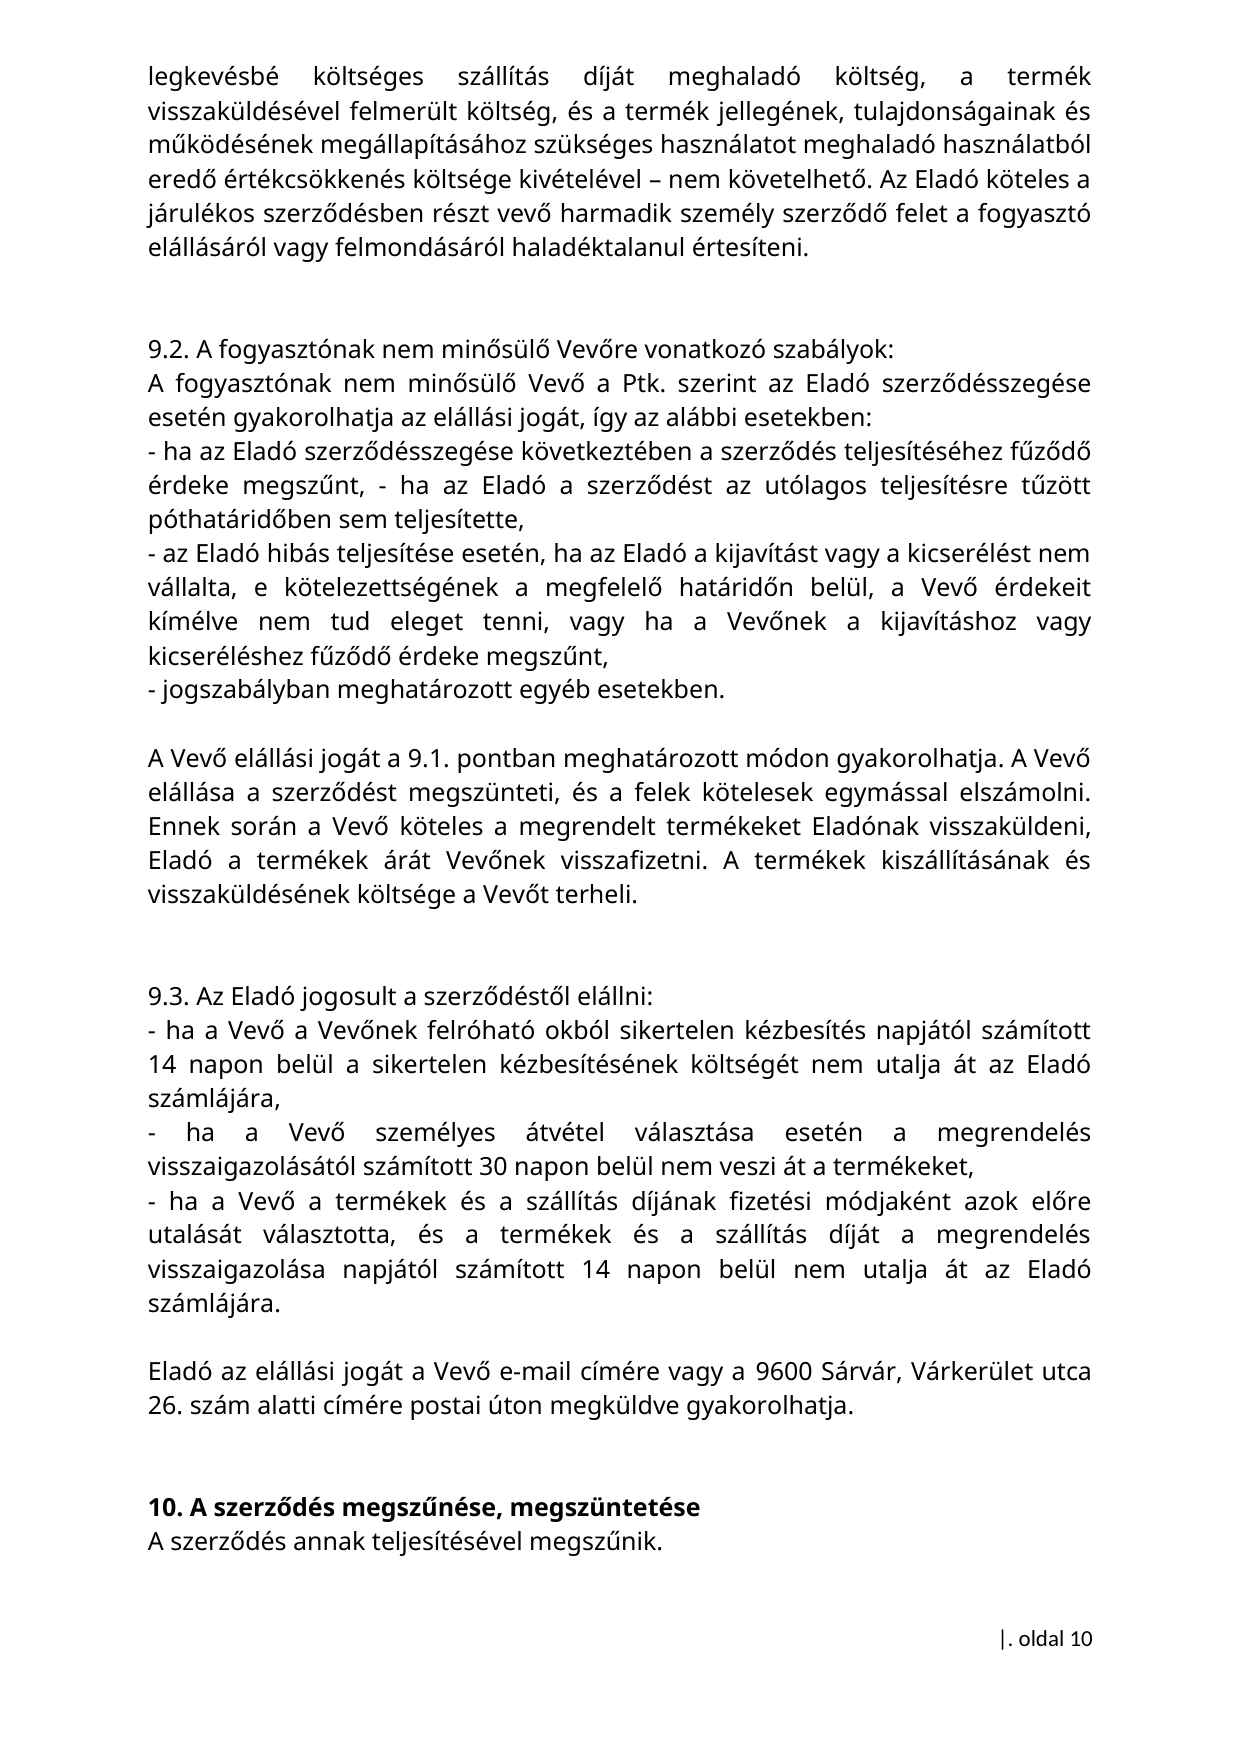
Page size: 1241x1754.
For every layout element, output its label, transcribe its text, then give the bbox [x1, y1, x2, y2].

text 9.2. A fogyasztónak nem minősülő Vevőre vonatkozó szabályok: [148, 332, 1092, 366]
text A fogyasztónak nem minősülő Vevő a Ptk. szerint az Eladó szerződésszegése esetén gyakorolhatja az elállási jogát, így az alábbi esetekben: [148, 366, 1092, 434]
text - az Eladó hibás teljesítése esetén, ha az Eladó a kijavítást vagy a kicserélést nem vállalta, e kötelezettségének a megfelelő határidőn belül, a Vevő érdekeit kímélve nem tud eleget tenni, vagy ha a Vevőnek a kijavításhoz vagy kicseréléshez fűződő érdeke megszűnt, [148, 536, 1092, 672]
text A Vevő elállási jogát a 9.1. pontban meghatározott módon gyakorolhatja. A Vevő elállása a szerződést megszünteti, és a felek kötelesek egymással elszámolni. Ennek során a Vevő köteles a megrendelt termékeket Eladónak visszaküldeni, Eladó a termékek árát Vevőnek visszafizetni. A termékek kiszállításának és visszaküldésének költsége a Vevőt terheli. [148, 740, 1092, 911]
text - ha a Vevő a termékek és a szállítás díjának fizetési módjaként azok előre utalását választotta, és a termékek és a szállítás díját a megrendelés visszaigazolása napjától számított 14 napon belül nem utalja át az Eladó számlájára. [148, 1183, 1092, 1319]
text - ha a Vevő személyes átvétel választása esetén a megrendelés visszaigazolásától számított 30 napon belül nem veszi át a termékeket, [148, 1115, 1092, 1183]
text - ha az Eladó szerződésszegése következtében a szerződés teljesítéséhez fűződő érdeke megszűnt, - ha az Eladó a szerződést az utólagos teljesítésre tűzött póthatáridőben sem teljesítette, [148, 434, 1092, 536]
text Eladó az elállási jogát a Vevő e-mail címére vagy a 9600 Sárvár, Várkerület utca 26. szám alatti címére postai úton megküldve gyakorolhatja. [148, 1353, 1092, 1422]
text 10. A szerződés megszűnése, megszüntetése [148, 1490, 1092, 1524]
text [148, 59, 1092, 263]
text - ha a Vevő a Vevőnek felróható okból sikertelen kézbesítés napjától számított 14 napon belül a sikertelen kézbesítésének költségét nem utalja át az Eladó számlájára, [148, 1013, 1092, 1115]
text A szerződés annak teljesítésével megszűnik. [148, 1524, 1092, 1558]
text 9.3. Az Eladó jogosult a szerződéstől elállni: [148, 979, 1092, 1013]
text - jogszabályban meghatározott egyéb esetekben. [148, 672, 1092, 706]
